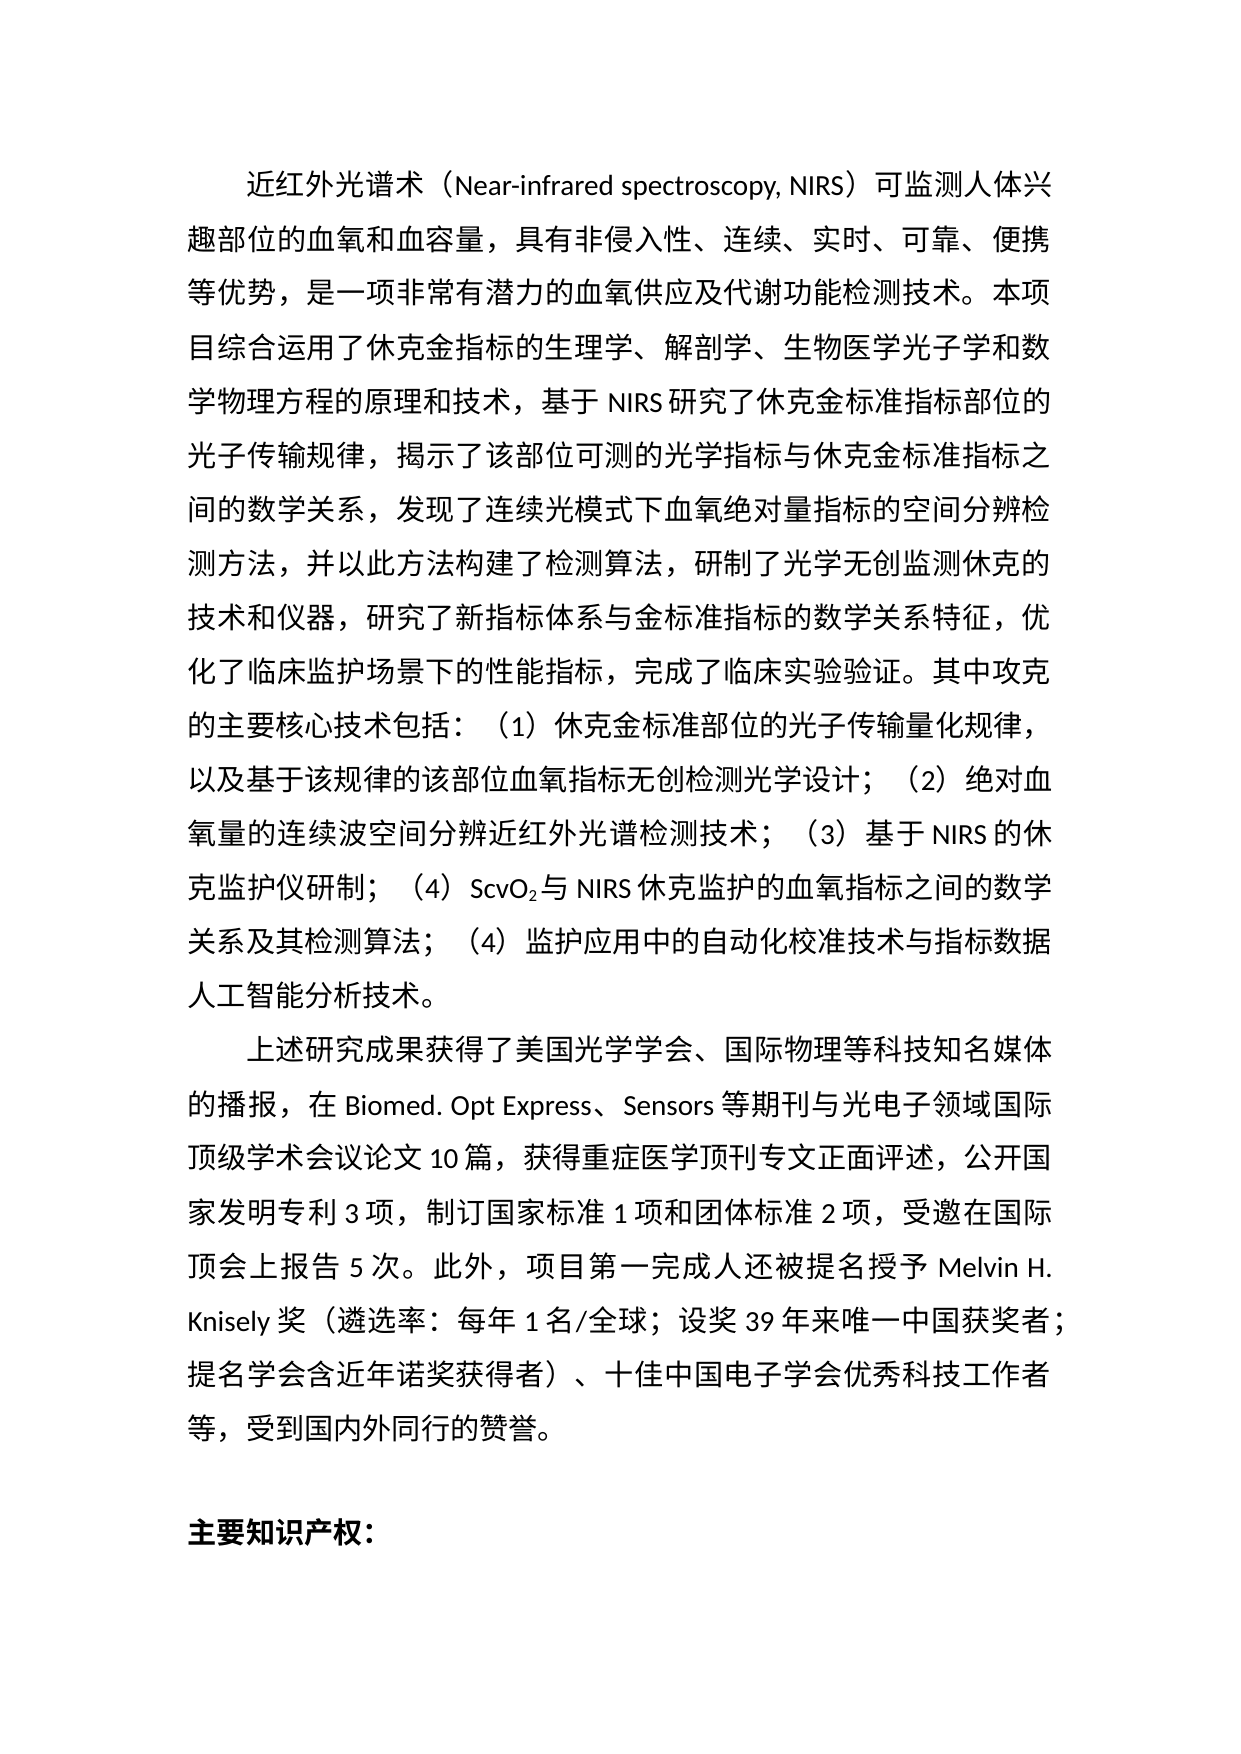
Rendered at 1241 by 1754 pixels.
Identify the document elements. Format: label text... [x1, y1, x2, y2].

text 近红外光谱术（Near-infrared spectroscopy, NIRS）可监测人体兴趣部位的血氧和血容量，具有非侵入性、连续、实时、可靠、便携等优势，是一项非常有潜力的血氧供应及代谢功能检测技术。本项目综合运用了休克金指标的生理学、解剖学、生物医学光子学和数学物理方程的原理和技术，基于NIRS研究了休克金标准指标部位的光子传输规律，揭示了该部位可测的光学指标与休克金标准指标之间的数学关系，发现了连续光模式下血氧绝对量指标的空间分辨检测方法，并以此方法构建了检测算法，研制了光学无创监测休克的技术和仪器，研究了新指标体系与金标准指标的数学关系特征，优化了临床监护场景下的性能指标，完成了临床实验验证。其中攻克的主要核心技术包括：（1）休克金标准部位的光子传输量化规律，以及基于该规律的该部位血氧指标无创检测光学设计；（2）绝对血氧量的连续波空间分辨近红外光谱检测技术；（3）基于NIRS的休克监护仪研制；（4）ScvO2与NIRS休克监护的血氧指标之间的数学关系及其检测算法；（4）监护应用中的自动化校准技术与指标数据人工智能分析技术。 [187, 162, 1053, 1015]
text 主要知识产权： [187, 1510, 1053, 1552]
text 上述研究成果获得了美国光学学会、国际物理等科技知名媒体的播报，在Biomed. Opt Express、Sensors等期刊与光电子领域国际顶级学术会议论文10篇，获得重症医学顶刊专文正面评述，公开国家发明专利3项，制订国家标准1项和团体标准2项，受邀在国际顶会上报告5次。此外，项目第一完成人还被提名授予Melvin H. Knisely奖（遴选率：每年1名/全球；设奖39年来唯一中国获奖者；提名学会含近年诺奖获得者）、十佳中国电子学会优秀科技工作者等，受到国内外同行的赞誉。 [187, 1027, 1053, 1448]
